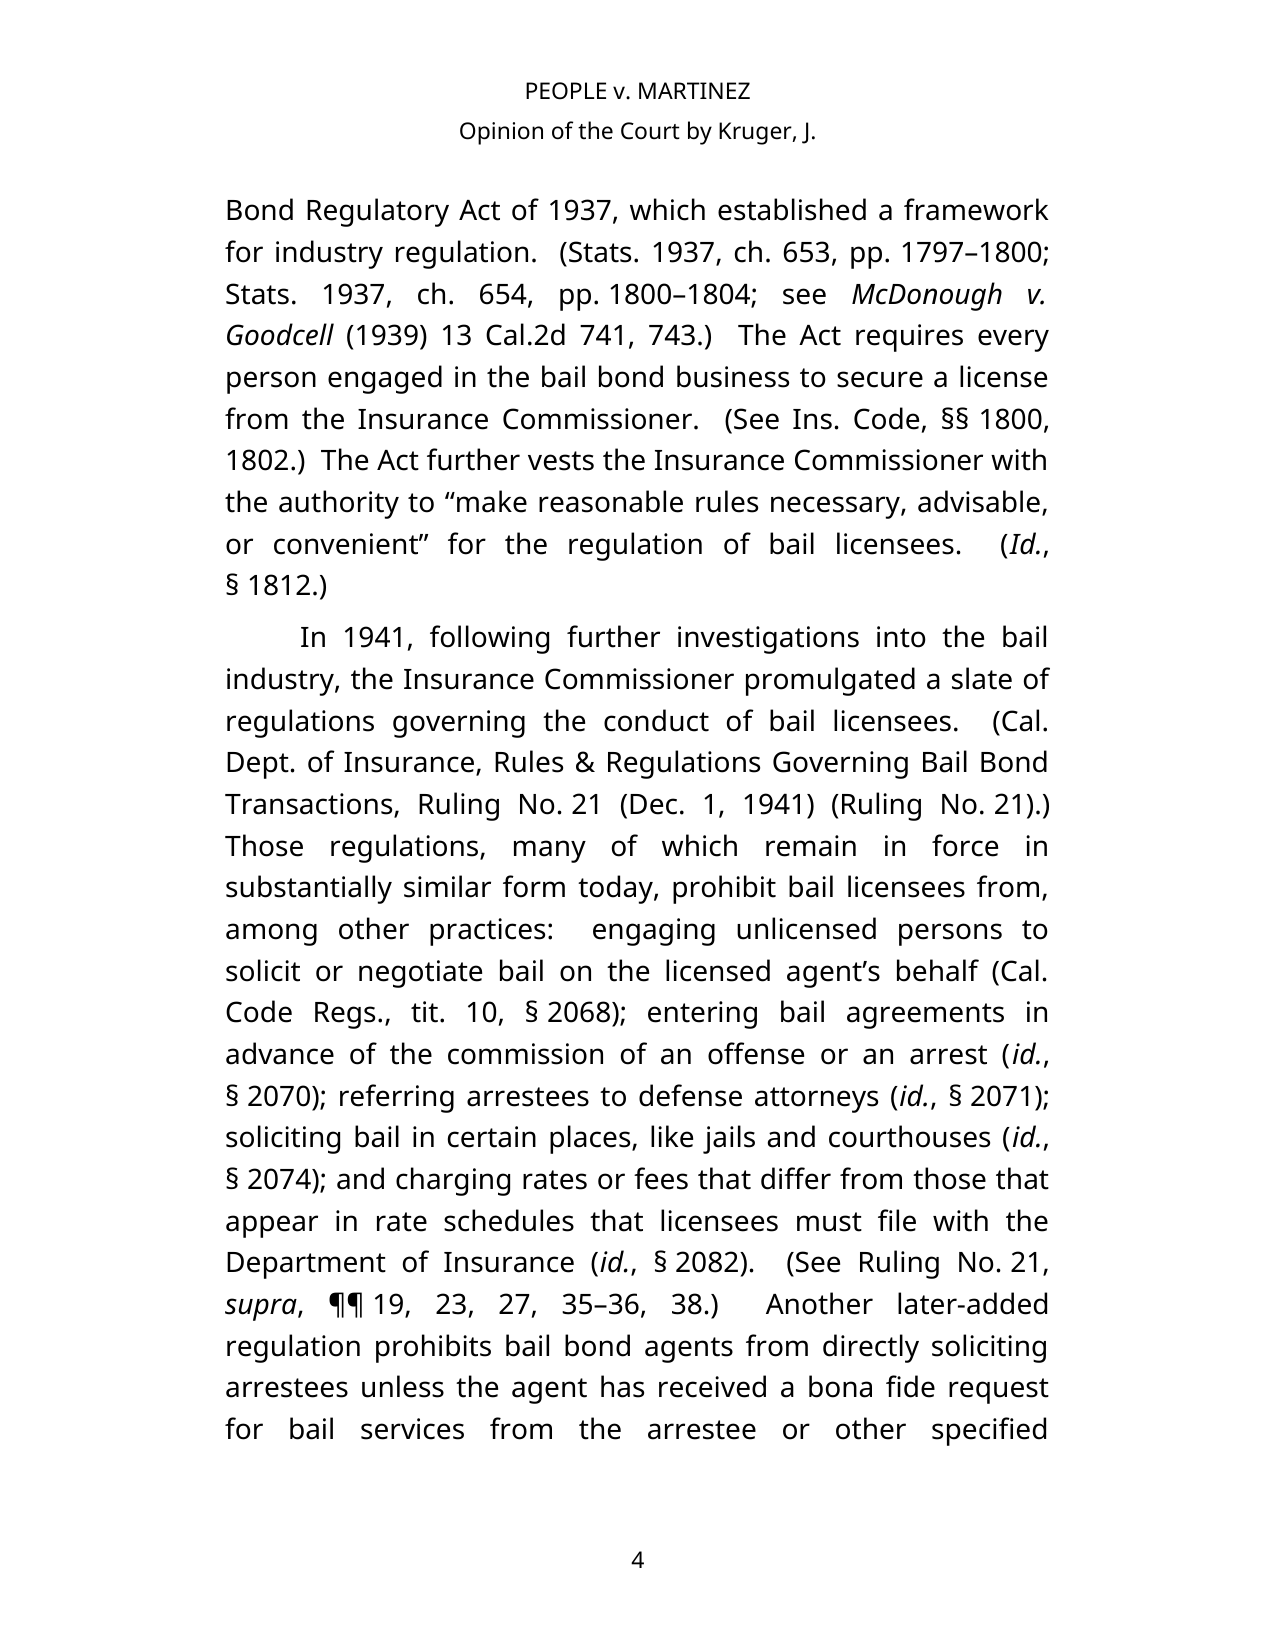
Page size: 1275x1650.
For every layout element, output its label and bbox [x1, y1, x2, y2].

text [225, 614, 1050, 1448]
text [225, 187, 1050, 604]
